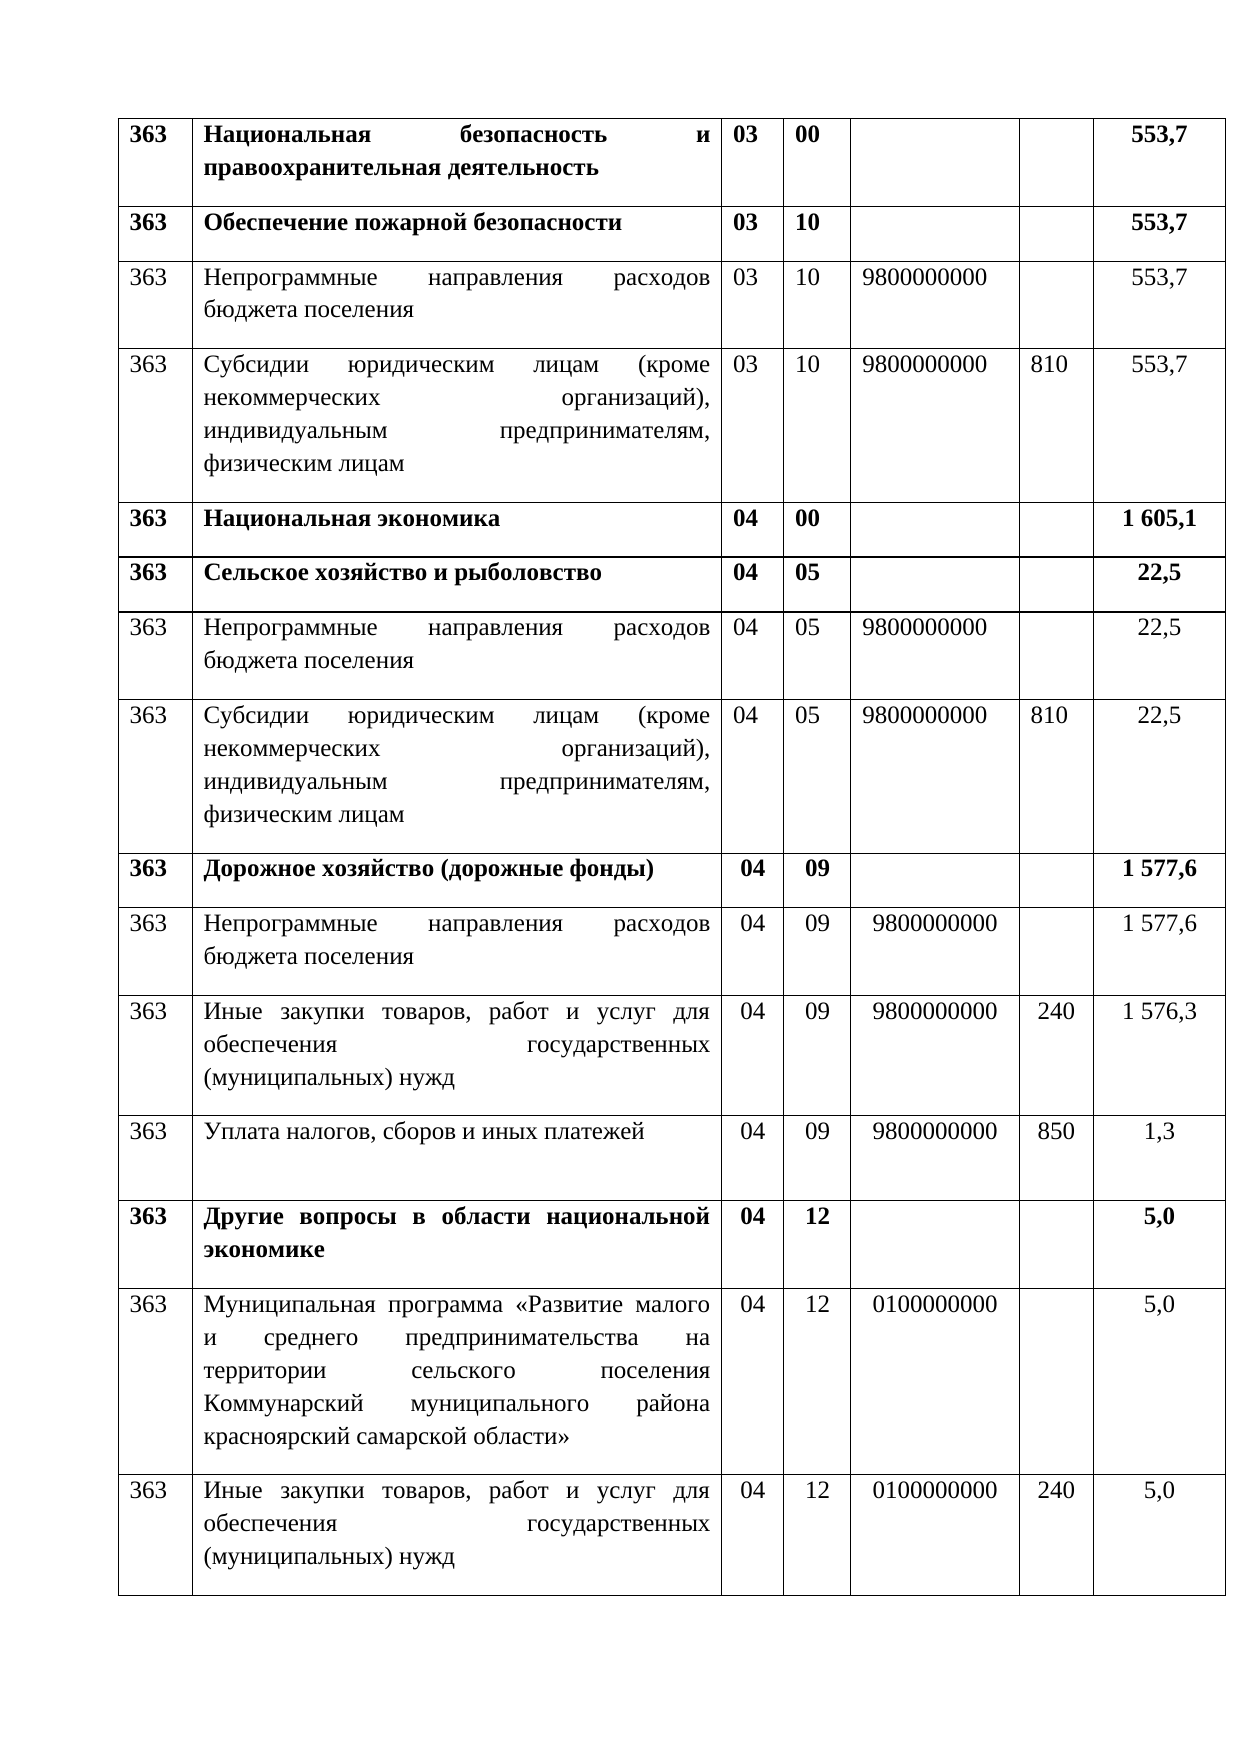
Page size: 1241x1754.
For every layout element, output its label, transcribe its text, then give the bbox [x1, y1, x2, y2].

table_cell 553,7 [1094, 207, 1225, 261]
table_cell 04 [722, 700, 783, 852]
table_cell 810 [1020, 349, 1093, 502]
table_cell [1020, 908, 1093, 995]
table_cell 9800000000 [851, 1116, 1019, 1200]
table_cell [1020, 1201, 1093, 1288]
table_cell 04 [722, 996, 783, 1115]
table_cell 363 [119, 1201, 192, 1288]
table_cell 05 [784, 613, 850, 699]
table_cell [1020, 207, 1093, 261]
table_cell 10 [784, 207, 850, 261]
table_cell Субсидии юридическим лицам (кроме некоммерческих организаций), индивидуальным предпринимателям, физическим лицам [193, 700, 721, 852]
table_cell 22,5 [1094, 700, 1225, 852]
table_cell 09 [784, 854, 850, 907]
table_cell 09 [784, 908, 850, 995]
table_cell 363 [119, 207, 192, 261]
table_cell 9800000000 [851, 700, 1019, 852]
table_cell 12 [784, 1475, 850, 1595]
table_cell 363 [119, 1289, 192, 1474]
table_cell 12 [784, 1289, 850, 1474]
table_cell 363 [119, 996, 192, 1115]
table_cell 363 [119, 262, 192, 348]
table_cell 0100000000 [851, 1289, 1019, 1474]
table_cell 04 [722, 503, 783, 556]
table_cell 553,7 [1094, 262, 1225, 348]
table_cell [851, 1201, 1019, 1288]
table_cell 850 [1020, 1116, 1093, 1200]
table_cell 0100000000 [851, 1475, 1019, 1595]
table_cell [851, 558, 1019, 611]
table_cell Непрограммные направления расходов бюджета поселения [193, 908, 721, 995]
table_cell 10 [784, 262, 850, 348]
table_cell 22,5 [1094, 558, 1225, 611]
table_cell [1020, 503, 1093, 556]
table_cell 363 [119, 1475, 192, 1595]
table_cell Муниципальная программа «Развитие малого и среднего предпринимательства на территории сельского поселения Коммунарский муниципального района красноярский самарской области» [193, 1289, 721, 1474]
table_cell Сельское хозяйство и рыболовство [193, 558, 721, 611]
table_cell 03 [722, 207, 783, 261]
table_cell Обеспечение пожарной безопасности [193, 207, 721, 261]
table_cell 363 [119, 503, 192, 556]
table_cell 1 577,6 [1094, 854, 1225, 907]
table_cell Национальная экономика [193, 503, 721, 556]
table_cell 363 [119, 854, 192, 907]
table_cell 03 [722, 349, 783, 502]
table_cell 553,7 [1094, 349, 1225, 502]
table_cell 09 [784, 1116, 850, 1200]
table_cell [851, 854, 1019, 907]
table_cell [851, 207, 1019, 261]
table_cell 363 [119, 908, 192, 995]
table_cell 363 [119, 1116, 192, 1200]
table_cell 1 577,6 [1094, 908, 1225, 995]
table_cell [851, 503, 1019, 556]
table_cell 9800000000 [851, 349, 1019, 502]
table_cell 04 [722, 1116, 783, 1200]
table_cell [1020, 119, 1093, 206]
table_cell 05 [784, 558, 850, 611]
table_cell 04 [722, 908, 783, 995]
table_cell 9800000000 [851, 613, 1019, 699]
table_cell 03 [722, 119, 783, 206]
table_cell [851, 119, 1019, 206]
table_cell 1 576,3 [1094, 996, 1225, 1115]
table_cell 9800000000 [851, 262, 1019, 348]
table_cell 5,0 [1094, 1475, 1225, 1595]
table_cell [1020, 262, 1093, 348]
table_cell 9800000000 [851, 996, 1019, 1115]
table_cell 240 [1020, 996, 1093, 1115]
table_cell 810 [1020, 700, 1093, 852]
table_cell 12 [784, 1201, 850, 1288]
table_cell 553,7 [1094, 119, 1225, 206]
table_cell 00 [784, 503, 850, 556]
table_cell 1 605,1 [1094, 503, 1225, 556]
table_cell 04 [722, 1201, 783, 1288]
table_cell Уплата налогов, сборов и иных платежей [193, 1116, 721, 1200]
table_cell Дорожное хозяйство (дорожные фонды) [193, 854, 721, 907]
table_cell 04 [722, 1289, 783, 1474]
table_cell 04 [722, 558, 783, 611]
table_cell [1020, 1289, 1093, 1474]
table_cell Иные закупки товаров, работ и услуг для обеспечения государственных (муниципальных) нужд [193, 1475, 721, 1595]
table_cell 363 [119, 349, 192, 502]
table_cell 09 [784, 996, 850, 1115]
table_cell 04 [722, 1475, 783, 1595]
table_cell 5,0 [1094, 1289, 1225, 1474]
table_cell Непрограммные направления расходов бюджета поселения [193, 613, 721, 699]
table_cell 10 [784, 349, 850, 502]
table_cell [1020, 613, 1093, 699]
table_cell 00 [784, 119, 850, 206]
table_cell 5,0 [1094, 1201, 1225, 1288]
table_cell Другие вопросы в области национальной экономике [193, 1201, 721, 1288]
table_cell Непрограммные направления расходов бюджета поселения [193, 262, 721, 348]
table_cell 04 [722, 854, 783, 907]
table_cell 363 [119, 613, 192, 699]
table_cell [1020, 558, 1093, 611]
table_cell Национальная безопасность и правоохранительная деятельность [193, 119, 721, 206]
table_cell [1020, 854, 1093, 907]
table_cell 22,5 [1094, 613, 1225, 699]
table_cell 9800000000 [851, 908, 1019, 995]
table_cell 05 [784, 700, 850, 852]
table_cell 363 [119, 700, 192, 852]
table_cell 04 [722, 613, 783, 699]
table_cell 240 [1020, 1475, 1093, 1595]
table_cell 363 [119, 119, 192, 206]
table_cell Иные закупки товаров, работ и услуг для обеспечения государственных (муниципальных) нужд [193, 996, 721, 1115]
table_cell Субсидии юридическим лицам (кроме некоммерческих организаций), индивидуальным предпринимателям, физическим лицам [193, 349, 721, 502]
table_cell 363 [119, 558, 192, 611]
table_cell 03 [722, 262, 783, 348]
table_cell 1,3 [1094, 1116, 1225, 1200]
